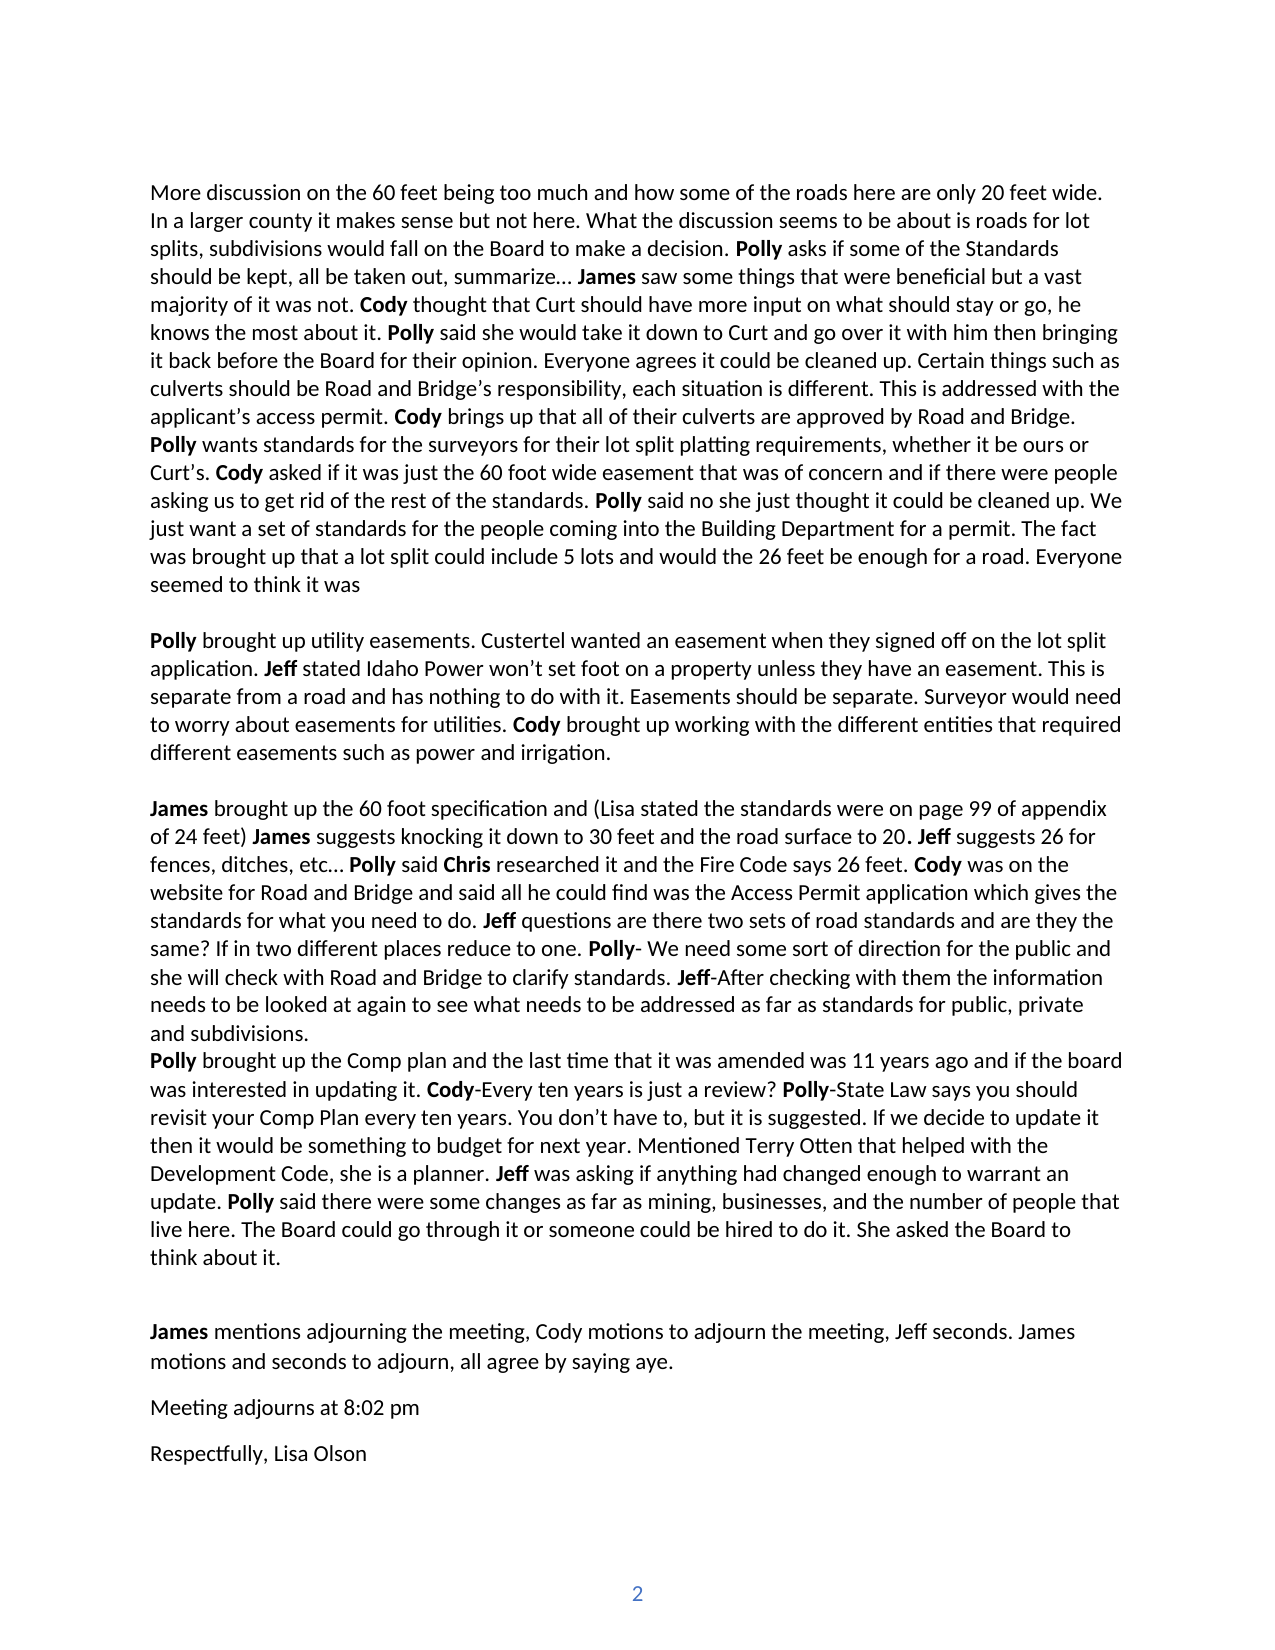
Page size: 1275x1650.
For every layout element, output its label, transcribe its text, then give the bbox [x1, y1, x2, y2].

text James mentions adjourning the meeting, Cody motions to adjourn the meeting, Jeff seconds. James motions and seconds to adjourn, all agree by saying aye. [150, 1317, 1125, 1375]
text More discussion on the 60 feet being too much and how some of the roads here are only 20 feet wide. In a larger county it makes sense but not here. What the discussion seems to be about is roads for lot splits, subdivisions would fall on the Board to make a decision. Polly asks if some of the Standards should be kept, all be taken out, summarize… James saw some things that were beneficial but a vast majority of it was not. Cody thought that Curt should have more input on what should stay or go, he knows the most about it. Polly said she would take it down to Curt and go over it with him then bringing it back before the Board for their opinion. Everyone agrees it could be cleaned up. Certain things such as culverts should be Road and Bridge’s responsibility, each situation is different. This is addressed with the applicant’s access permit. Cody brings up that all of their culverts are approved by Road and Bridge. [150, 178, 1125, 430]
text James brought up the 60 foot specification and (Lisa stated the standards were on page 99 of appendix of 24 feet) James suggests knocking it down to 30 feet and the road surface to 20. Jeff suggests 26 for fences, ditches, etc… Polly said Chris researched it and the Fire Code says 26 feet. Cody was on the website for Road and Bridge and said all he could find was the Access Permit application which gives the standards for what you need to do. Jeff questions are there two sets of road standards and are they the same? If in two different places reduce to one. Polly- We need some sort of direction for the public and she will check with Road and Bridge to clarify standards. Jeff-After checking with them the information needs to be looked at again to see what needs to be addressed as far as standards for public, private and subdivisions. [150, 794, 1125, 1047]
text Polly brought up the Comp plan and the last time that it was amended was 11 years ago and if the board was interested in updating it. Cody-Every ten years is just a review? Polly-State Law says you should revisit your Comp Plan every ten years. You don’t have to, but it is suggested. If we decide to update it then it would be something to budget for next year. Mentioned Terry Otten that helped with the Development Code, she is a planner. Jeff was asking if anything had changed enough to warrant an update. Polly said there were some changes as far as mining, businesses, and the number of people that live here. The Board could go through it or someone could be hired to do it. She asked the Board to think about it. [150, 1047, 1125, 1271]
text Respectfully, Lisa Olson [150, 1439, 1125, 1468]
text Polly wants standards for the surveyors for their lot split platting requirements, whether it be ours or Curt’s. Cody asked if it was just the 60 foot wide easement that was of concern and if there were people asking us to get rid of the rest of the standards. Polly said no she just thought it could be cleaned up. We just want a set of standards for the people coming into the Building Department for a permit. The fact was brought up that a lot split could include 5 lots and would the 26 feet be enough for a road. Everyone seemed to think it was [150, 430, 1125, 598]
text Polly brought up utility easements. Custertel wanted an easement when they signed off on the lot split application. Jeff stated Idaho Power won’t set foot on a property unless they have an easement. This is separate from a road and has nothing to do with it. Easements should be separate. Surveyor would need to worry about easements for utilities. Cody brought up working with the different entities that required different easements such as power and irrigation. [150, 626, 1125, 766]
text Meeting adjourns at 8:02 pm [150, 1393, 1125, 1421]
